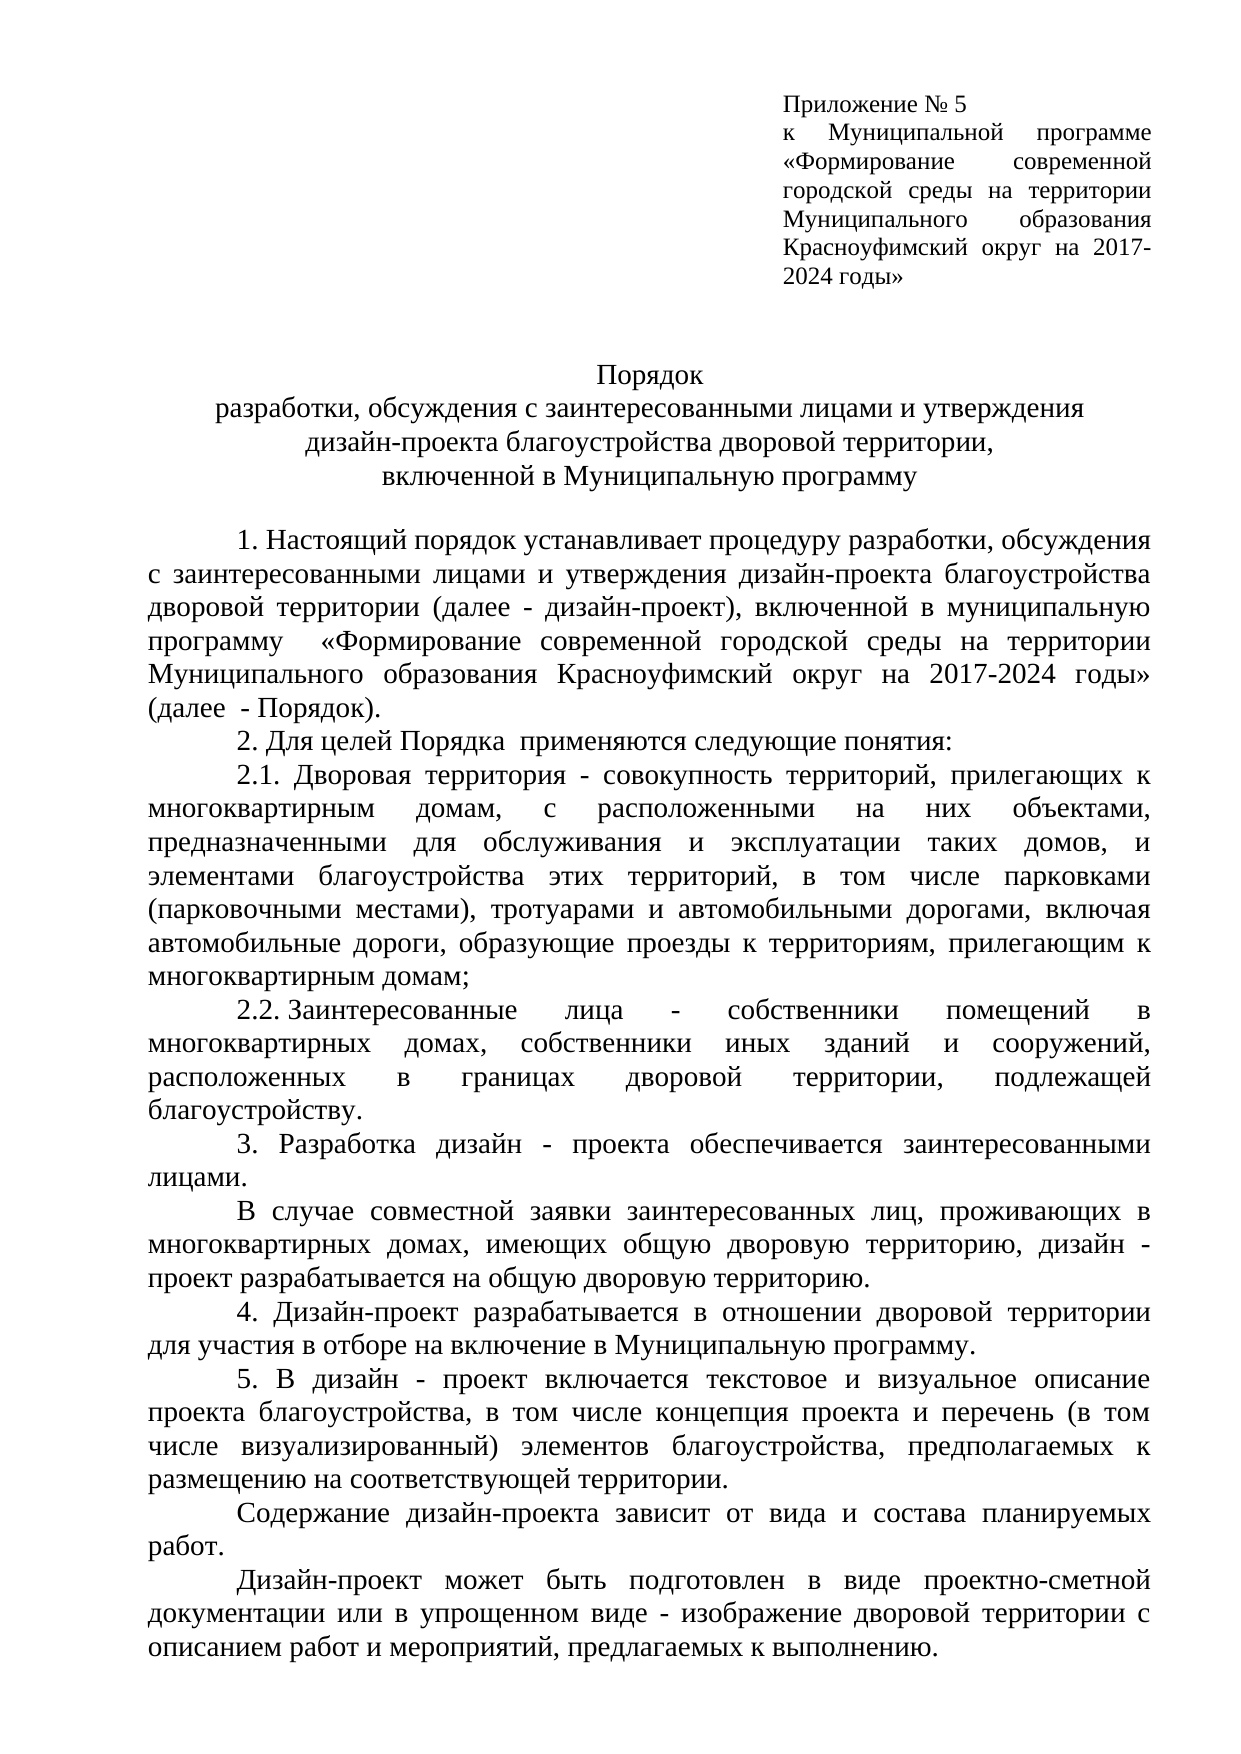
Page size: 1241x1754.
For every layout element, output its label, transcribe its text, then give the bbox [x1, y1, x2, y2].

text 2.2. Заинтересованные лица - собственники помещений в многоквартирных домах, собственники иных зданий и сооружений, расположенных в границах дворовой территории, подлежащей благоустройству. [148, 992, 1152, 1126]
text Дизайн-проект может быть подготовлен в виде проектно-сметной документации или в упрощенном виде - изображение дворовой территории с описанием работ и мероприятий, предлагаемых к выполнению. [148, 1562, 1152, 1663]
text 2.1. Дворовая территория - совокупность территорий, прилегающих к многоквартирным домам, с расположенными на них объектами, предназначенными для обслуживания и эксплуатации таких домов, и элементами благоустройства этих территорий, в том числе парковками (парковочными местами), тротуарами и автомобильными дорогами, включая автомобильные дороги, образующие проезды к территориям, прилегающим к многоквартирным домам; [148, 757, 1152, 992]
text Содержание дизайн-проекта зависит от вида и состава планируемых работ. [148, 1495, 1152, 1562]
text 1. Настоящий порядок устанавливает процедуру разработки, обсуждения с заинтересованными лицами и утверждения дизайн-проекта благоустройства дворовой территории (далее - дизайн-проект), включенной в муниципальную программу «Формирование современной городской среды на территории Муниципального образования Красноуфимский округ на 2017-2024 годы» (далее - Порядок). [148, 522, 1152, 723]
text разработки, обсуждения с заинтересованными лицами и утверждения [148, 391, 1152, 424]
text Порядок [148, 357, 1152, 391]
list Приложение № 5 [783, 89, 1226, 117]
text 2. Для целей Порядка применяются следующие понятия: [148, 723, 1152, 757]
text 4. Дизайн-проект разрабатывается в отношении дворовой территории для участия в отборе на включение в Муниципальную программу. [148, 1294, 1152, 1361]
text 3. Разработка дизайн - проекта обеспечивается заинтересованными лицами. [148, 1126, 1152, 1193]
text включенной в Муниципальную программу [148, 458, 1152, 491]
text дизайн-проекта благоустройства дворовой территории, [148, 424, 1152, 458]
text В случае совместной заявки заинтересованных лиц, проживающих в многоквартирных домах, имеющих общую дворовую территорию, дизайн - проект разрабатывается на общую дворовую территорию. [148, 1193, 1152, 1294]
list к Муниципальной программе «Формирование современной городской среды на территории Муниципального образования Красноуфимский округ на 2017-2024 годы» [783, 117, 1152, 290]
text 5. В дизайн - проект включается текстовое и визуальное описание проекта благоустройства, в том числе концепция проекта и перечень (в том числе визуализированный) элементов благоустройства, предполагаемых к размещению на соответствующей территории. [148, 1361, 1152, 1495]
